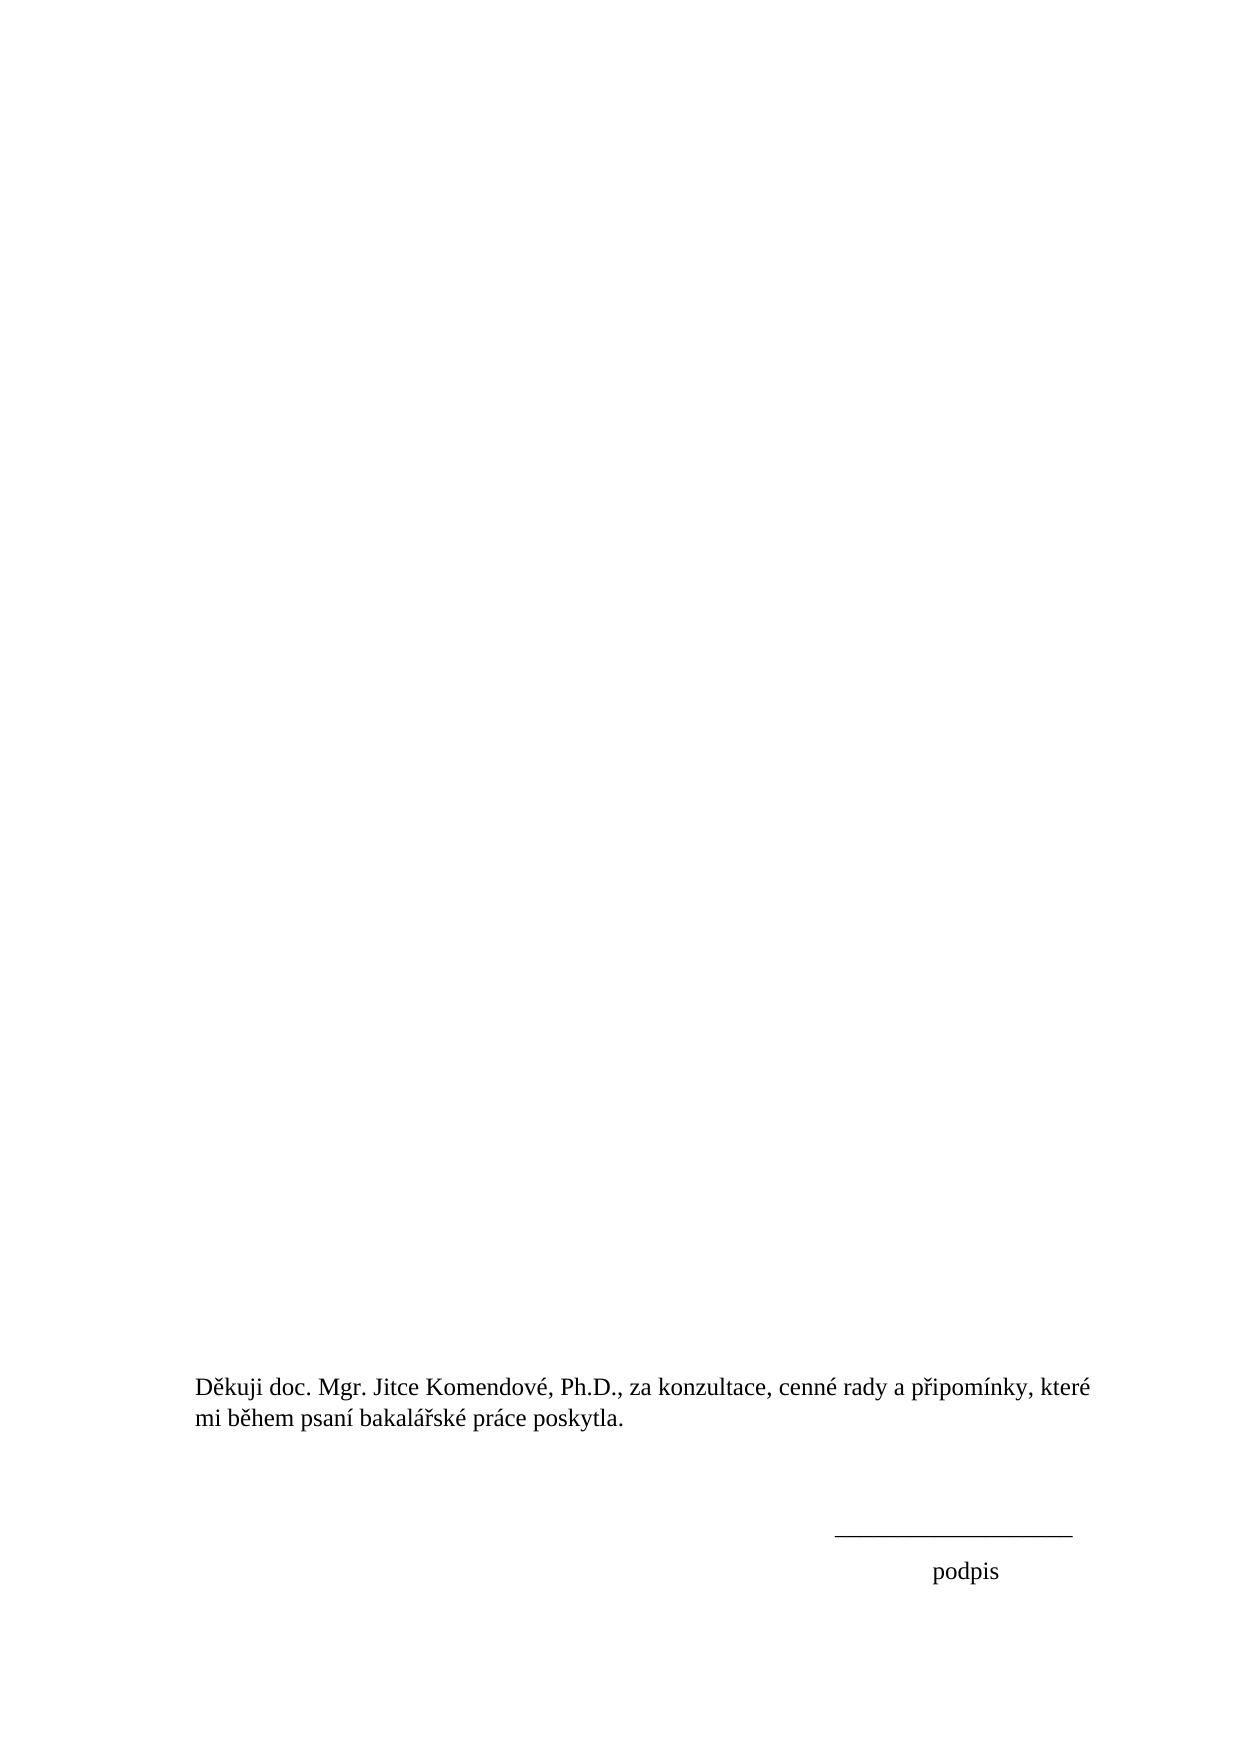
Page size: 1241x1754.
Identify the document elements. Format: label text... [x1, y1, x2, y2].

text ___________________ [195, 1511, 1092, 1539]
text Děkuji doc. Mgr. Jitce Komendové, Ph.D., za konzultace, cenné rady a připomínky, které mi během psaní bakalářské práce poskytla. [195, 1372, 1092, 1432]
text podpis [195, 1556, 1092, 1585]
